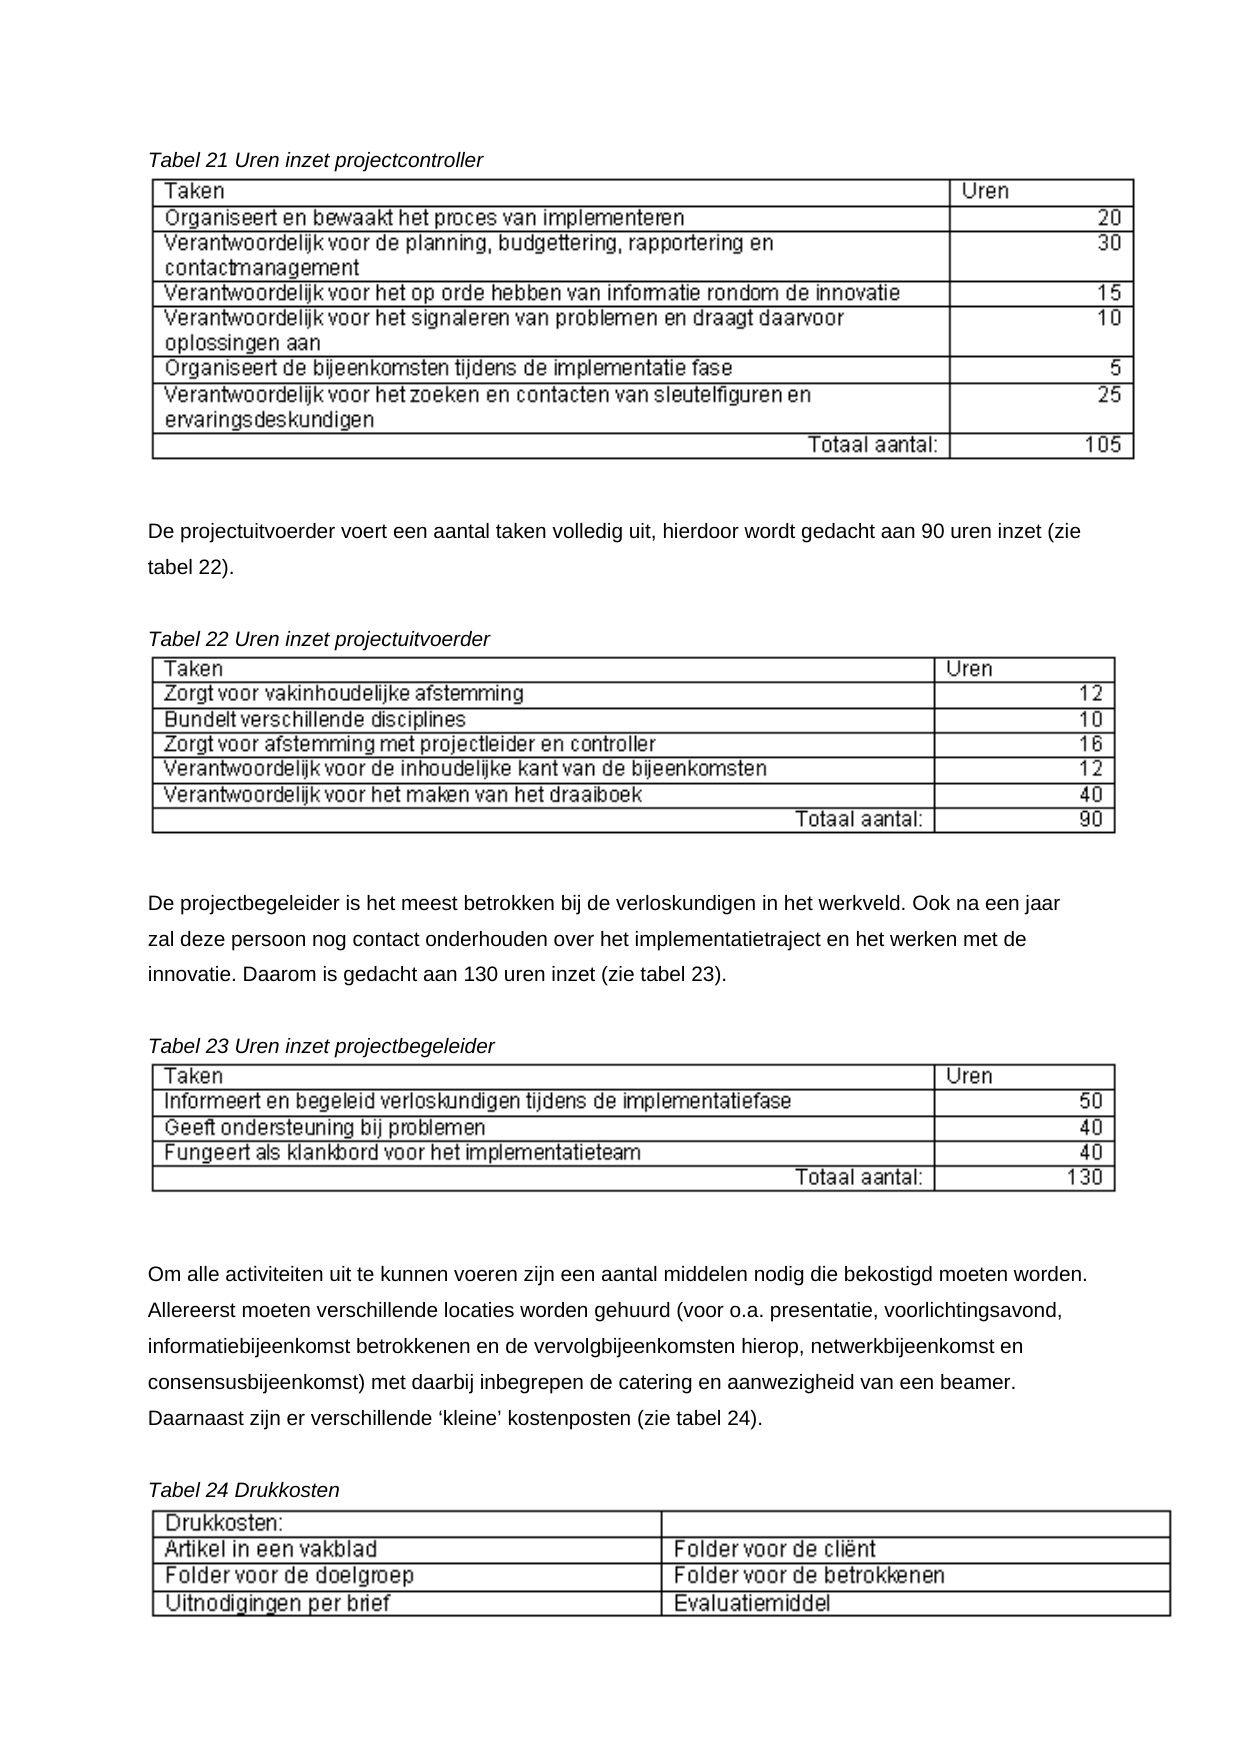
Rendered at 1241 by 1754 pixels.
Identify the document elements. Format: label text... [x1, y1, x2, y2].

text De projectuitvoerder voert een aantal taken volledig uit, hierdoor wordt gedacht aan 90 uren inzet (zie tabel 22). [148, 519, 1092, 579]
picture [147, 1505, 1179, 1626]
picture [147, 653, 1123, 843]
picture [147, 172, 1142, 463]
text Tabel 22 Uren inzet projectuitvoerder [148, 627, 1092, 651]
text Tabel 24 Drukkosten [148, 1477, 1092, 1501]
text Daarnaast zijn er verschillende ‘kleine’ kostenposten (zie tabel 24). [148, 1406, 1092, 1429]
text De projectbegeleider is het meest betrokken bij de verloskundigen in het werkveld. Ook na een jaar zal deze persoon nog contact onderhouden over het implementatietraject en het werken met de innovatie. Daarom is gedacht aan 130 uren inzet (zie tabel 23). [148, 890, 1092, 986]
picture [147, 1059, 1123, 1197]
text Om alle activiteiten uit te kunnen voeren zijn een aantal middelen nodig die bekostigd moeten worden. Allereerst moeten verschillende locaties worden gehuurd (voor o.a. presentatie, voorlichtingsavond, informatiebijeenkomst betrokkenen en de vervolgbijeenkomsten hierop, netwerkbijeenkomst en consensusbijeenkomst) met daarbij inbegrepen de catering en aanwezigheid van een beamer. [148, 1262, 1092, 1393]
text Tabel 23 Uren inzet projectbegeleider [148, 1034, 1092, 1058]
text Tabel 21 Uren inzet projectcontroller [148, 148, 1092, 172]
